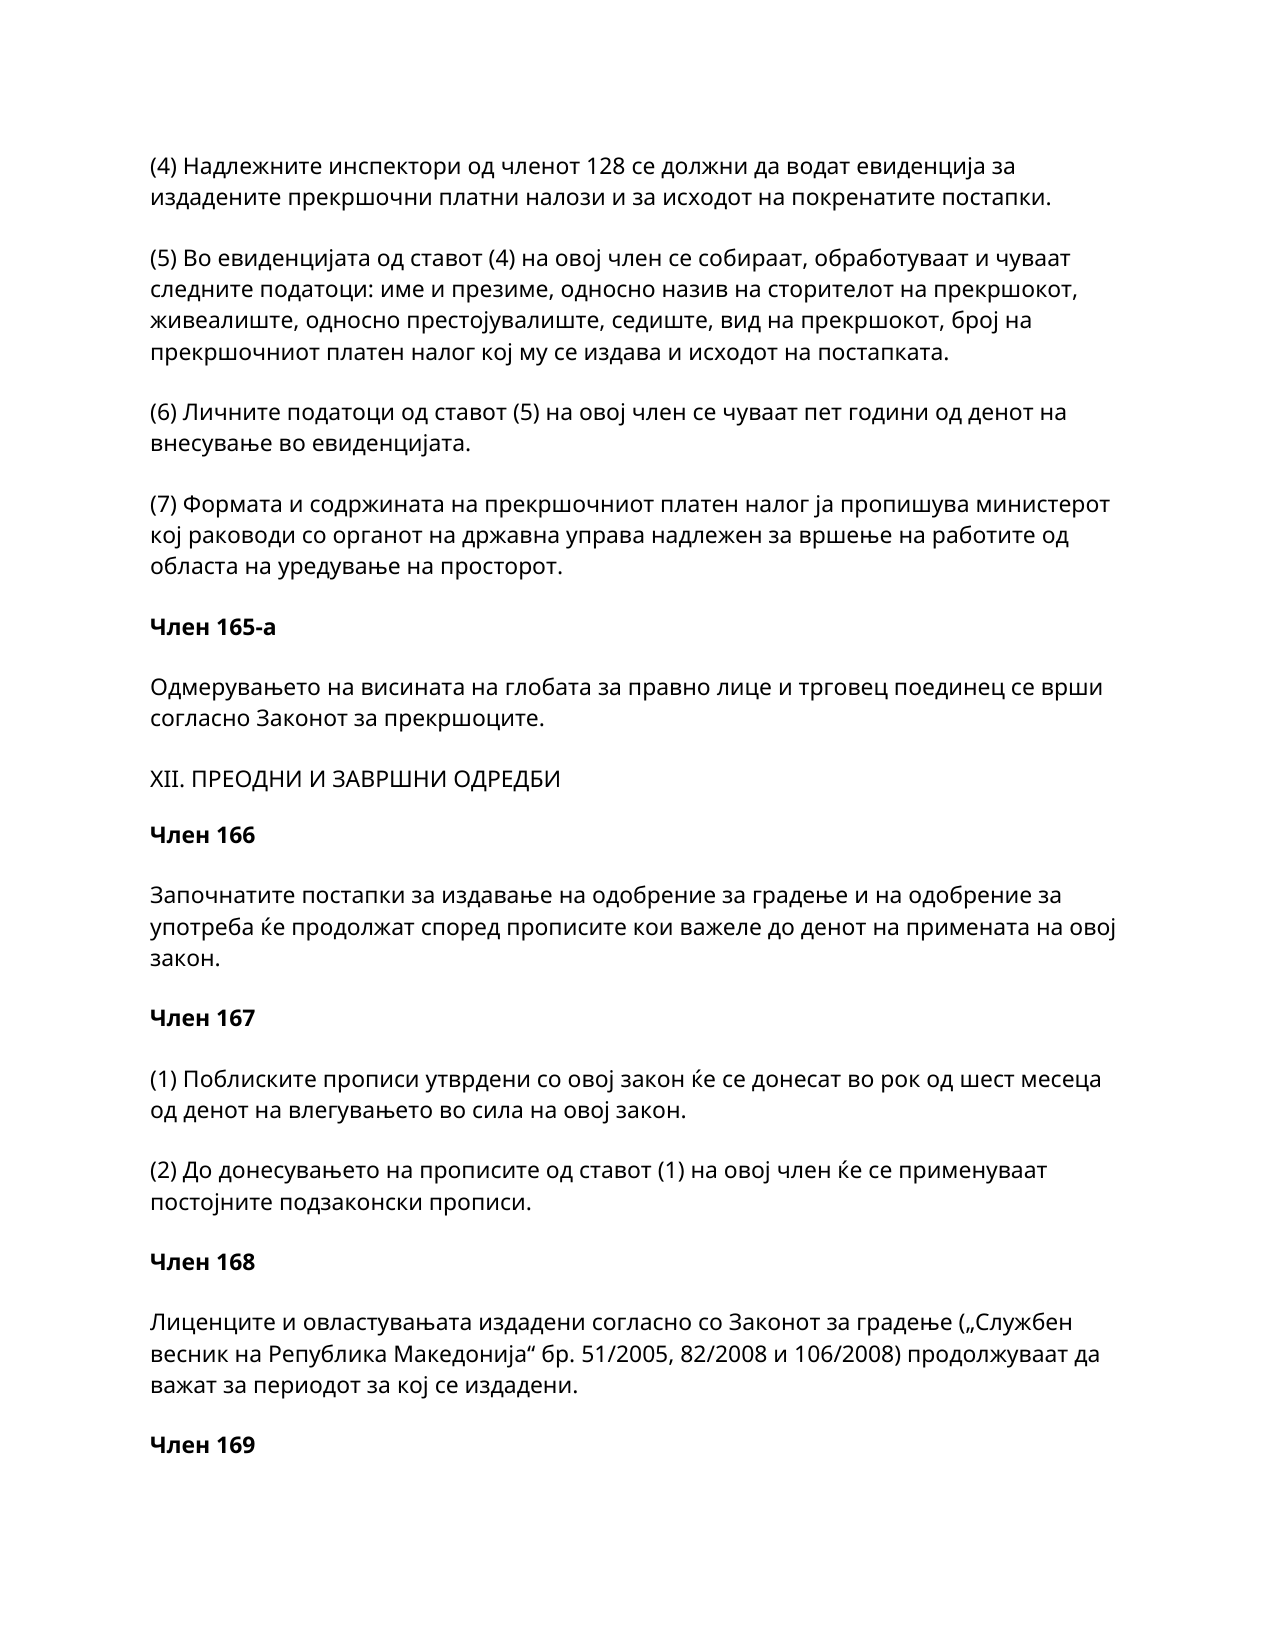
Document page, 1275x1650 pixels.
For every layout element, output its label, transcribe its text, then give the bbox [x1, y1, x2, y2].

text (5) Во евиденцијата од ставот (4) на овој член се собираат, обработуваат и чуваат следните податоци: име и презиме, односно назив на сторителот на прекршокот, живеалиште, односно престојувалиште, седиште, вид на прекршокот, број на прекршочниот платен налог кој му се издава и исходот на постапката. [150, 242, 1125, 367]
text Член 167 [150, 1002, 1125, 1033]
text Член 166 [150, 819, 1125, 850]
text Лиценците и овластувањата издадени согласно со Законот за градење („Службен весник на Република Македонија“ бр. 51/2005, 82/2008 и 106/2008) продолжуваат да важат за периодот за кој се издадени. [150, 1306, 1125, 1400]
text Член 169 [150, 1429, 1125, 1460]
text Одмерувањето на висината на глобата за правно лице и трговец поединец се врши согласно Законот за прекршоците. [150, 671, 1125, 733]
text (4) Надлежните инспектори од членот 128 се должни да водат евиденција за издадените прекршочни платни налози и за исходот на покренатите постапки. [150, 150, 1125, 212]
text (2) До донесувањето на прописите од ставот (1) на овој член ќе се применуваат постојните подзаконски прописи. [150, 1154, 1125, 1217]
text Член 165-а [150, 610, 1125, 642]
text (1) Поблиските прописи утврдени со овој закон ќе се донесат во рок од шест месеца од денот на влегувањето во сила на овој закон. [150, 1062, 1125, 1125]
text Започнатите постапки за издавање на одобрение за градење и на одобрение за употреба ќе продолжат според прописите кои важеле до денот на примената на овој закон. [150, 879, 1125, 973]
text (7) Формата и содржината на прекршочниот платен налог ја пропишува министерот кој раководи со органот на државна управа надлежен за вршење на работите од областа на уредување на просторот. [150, 487, 1125, 581]
text Член 168 [150, 1246, 1125, 1277]
text (6) Личните податоци од ставот (5) на овој член се чуваат пет години од денот на внесување во евиденцијата. [150, 396, 1125, 458]
text XII. ПРЕОДНИ И ЗАВРШНИ ОДРЕДБИ [150, 762, 1125, 794]
